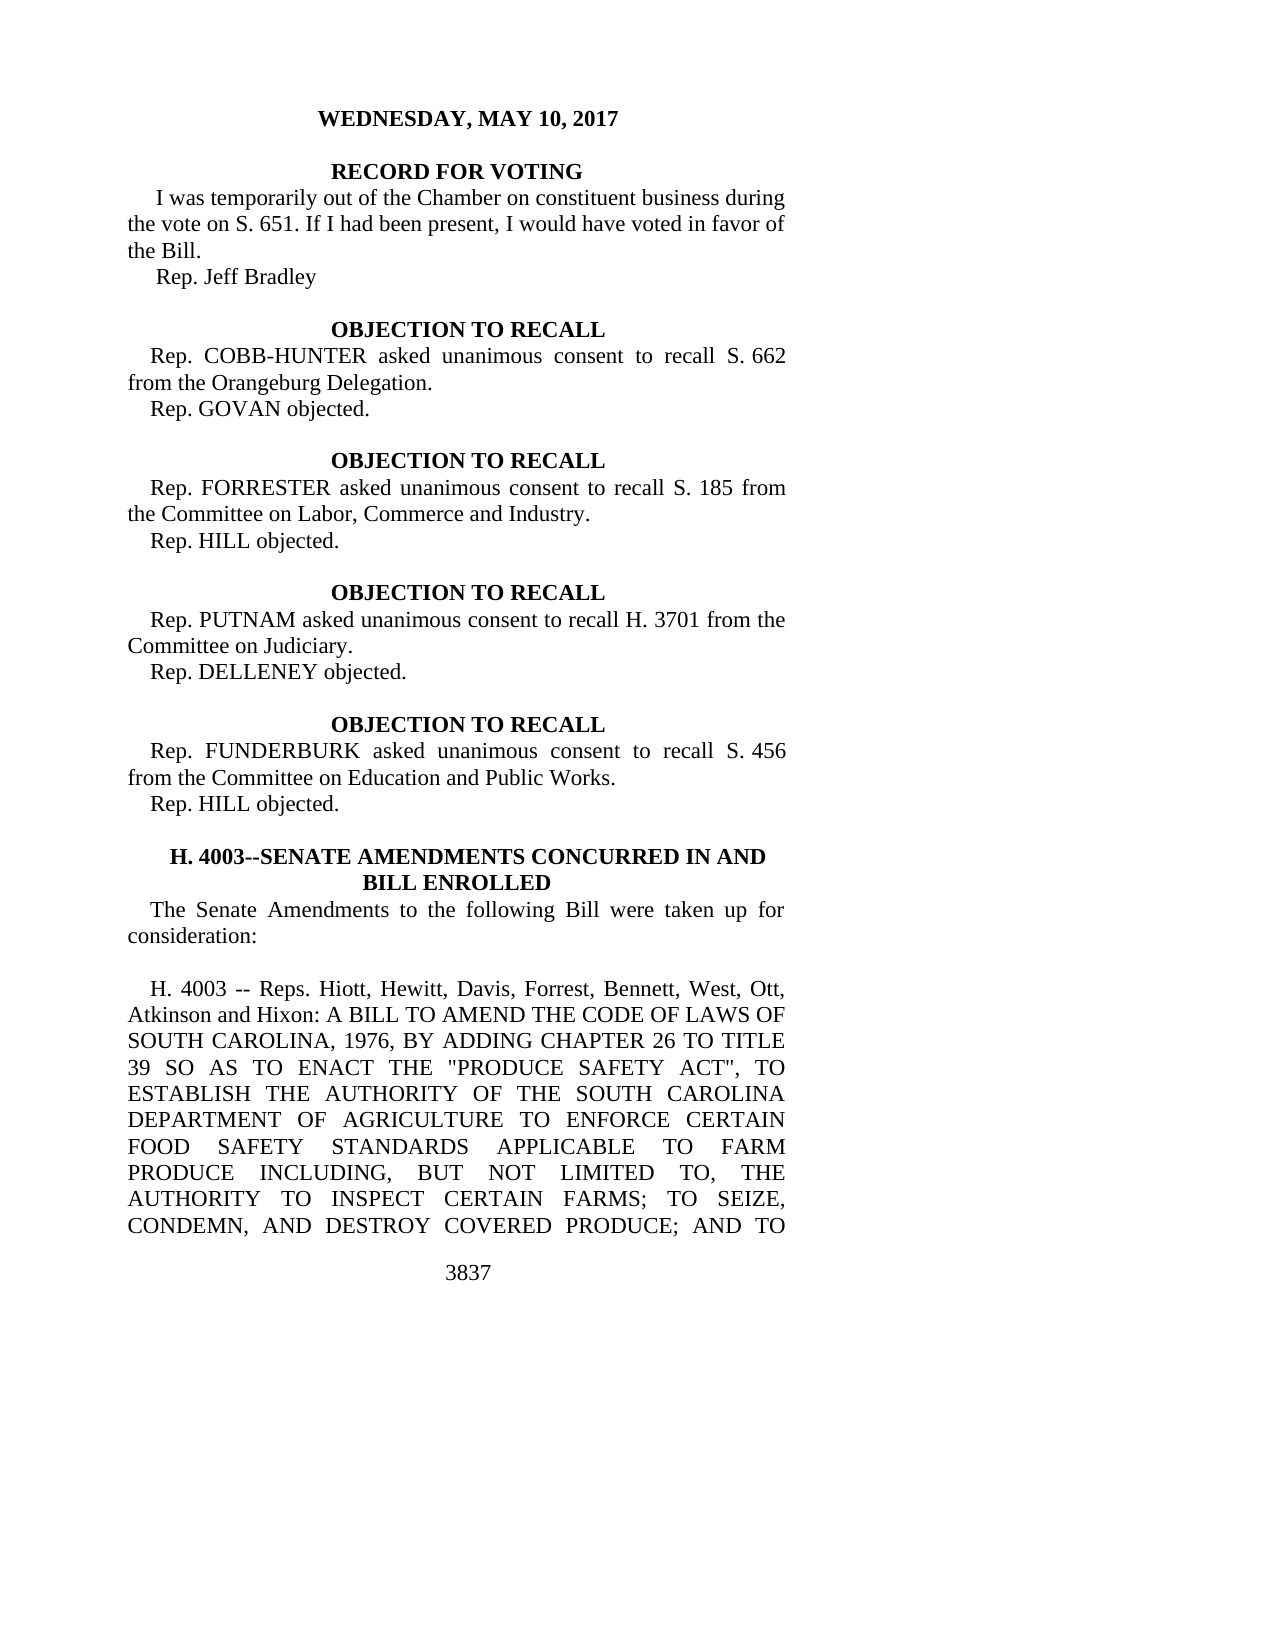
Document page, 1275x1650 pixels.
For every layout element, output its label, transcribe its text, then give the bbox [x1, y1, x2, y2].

text The Senate Amendments to the following Bill were taken up for consideration: [127, 896, 786, 948]
text OBJECTION TO RECALL [127, 711, 786, 737]
text Rep. GOVAN objected. [127, 395, 786, 421]
text Rep. FORRESTER asked unanimous consent to recall S. 185 from the Committee on Labor, Commerce and Industry. [127, 474, 786, 527]
text Rep. COBB-HUNTER asked unanimous consent to recall S. 662 from the Orangeburg Delegation. [127, 342, 786, 395]
text Rep. DELLENEY objected. [127, 658, 786, 685]
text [127, 975, 786, 1238]
text OBJECTION TO RECALL [127, 448, 786, 474]
text Rep. HILL objected. [127, 790, 786, 817]
text I was temporarily out of the Chamber on constituent business during the vote on S. 651. If I had been present, I would have voted in favor of the Bill. [127, 184, 786, 263]
text Rep. FUNDERBURK asked unanimous consent to recall S. 456 from the Committee on Education and Public Works. [127, 737, 786, 790]
text Rep. PUTNAM asked unanimous consent to recall H. 3701 from the Committee on Judiciary. [127, 606, 786, 658]
text OBJECTION TO RECALL [127, 316, 786, 342]
text OBJECTION TO RECALL [127, 579, 786, 606]
text Rep. HILL objected. [127, 527, 786, 553]
text Rep. Jeff Bradley [127, 263, 786, 289]
title RECORD FOR VOTING [127, 158, 786, 184]
text H. 4003--SENATE AMENDMENTS CONCURRED IN AND BILL ENROLLED [127, 843, 786, 896]
